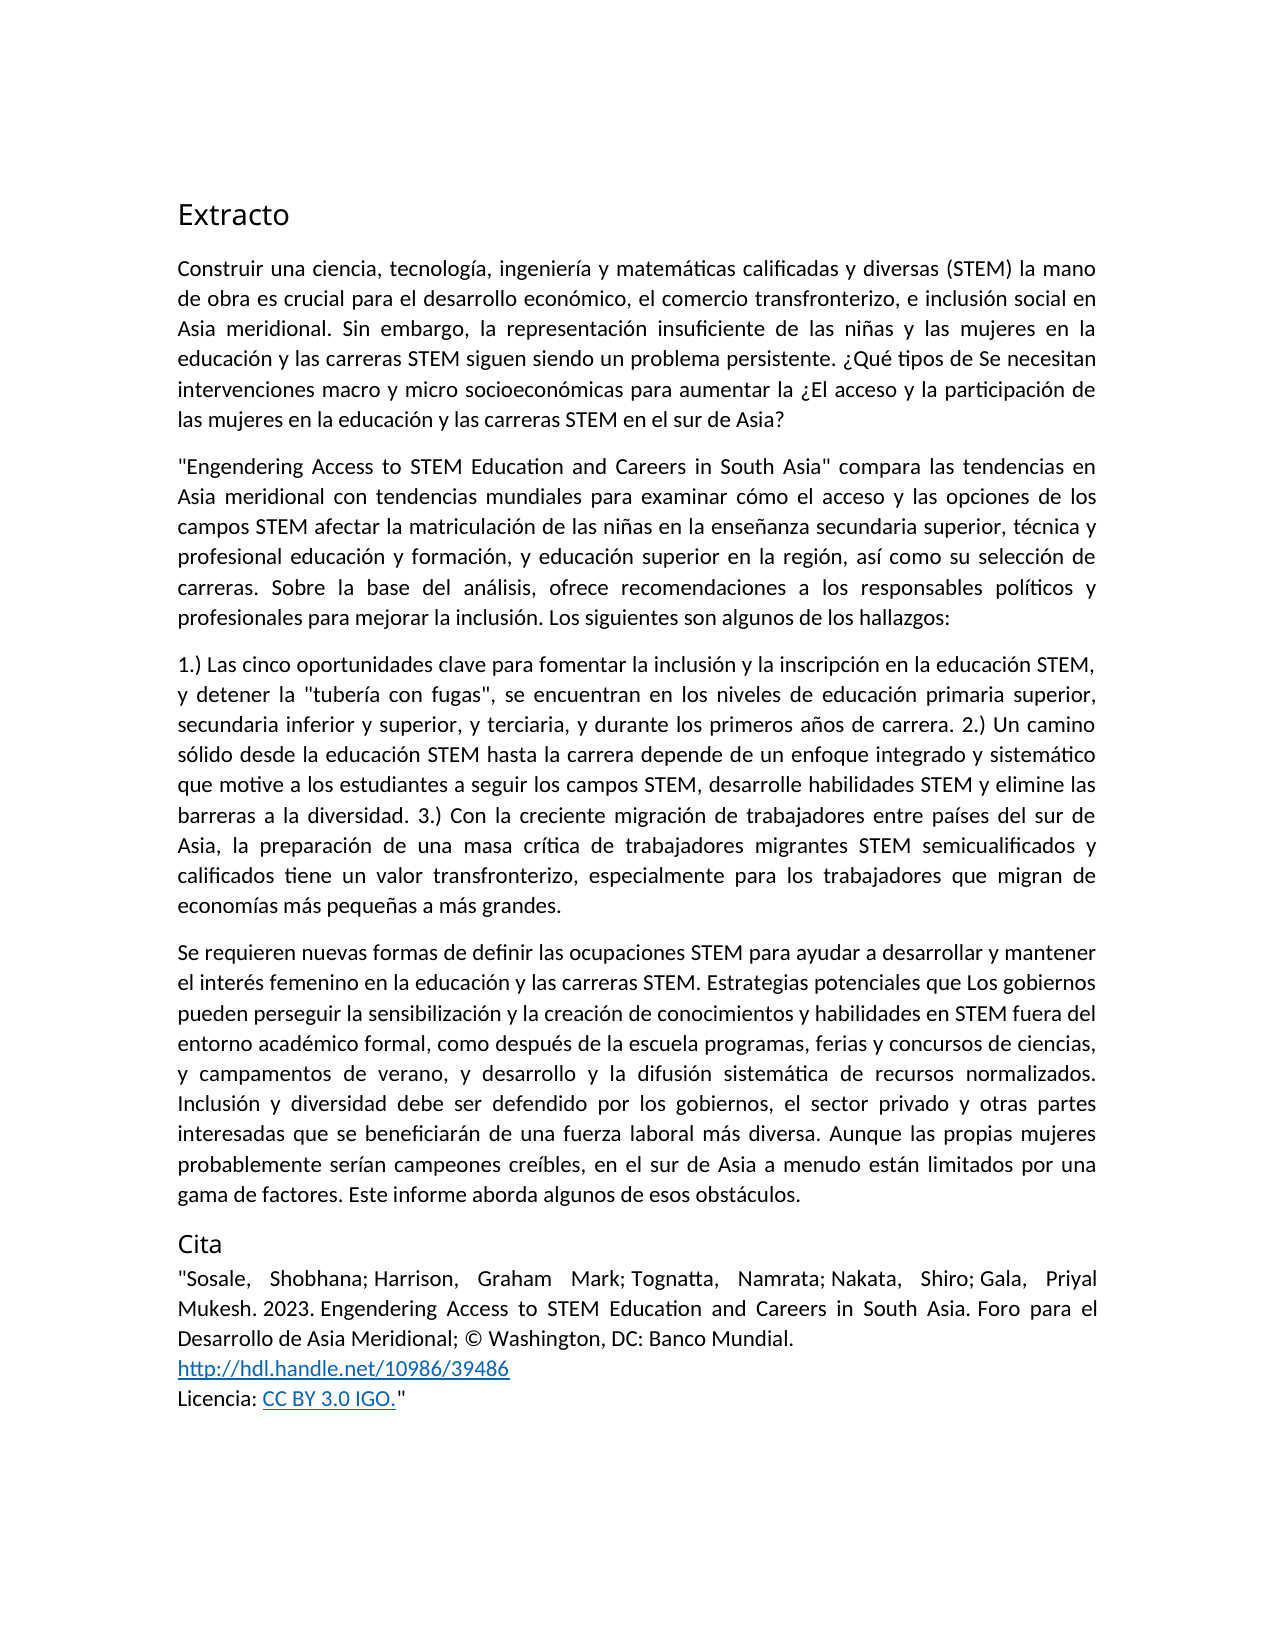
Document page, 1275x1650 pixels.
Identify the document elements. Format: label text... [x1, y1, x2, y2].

text Cita [177, 1227, 1098, 1261]
text Licencia: CC BY 3.0 IGO." [177, 1384, 1098, 1412]
text "Sosale, Shobhana; Harrison, Graham Mark; Tognatta, Namrata; Nakata, Shiro; Gala, Priyal Mukesh. 2023. Engendering Access to STEM Education and Careers in South Asia. Foro para el Desarrollo de Asia Meridional; © Washington, DC: Banco Mundial. [177, 1264, 1098, 1352]
text Construir una ciencia, tecnología, ingeniería y matemáticas calificadas y diversas (STEM) la mano de obra es crucial para el desarrollo económico, el comercio transfronterizo, e inclusión social en Asia meridional. Sin embargo, la representación insuficiente de las niñas y las mujeres en la educación y las carreras STEM siguen siendo un problema persistente. ¿Qué tipos de Se necesitan intervenciones macro y micro socioeconómicas para aumentar la ¿El acceso y la participación de las mujeres en la educación y las carreras STEM en el sur de Asia? [177, 254, 1098, 433]
text Extracto [177, 194, 1098, 234]
text Se requieren nuevas formas de definir las ocupaciones STEM para ayudar a desarrollar y mantener el interés femenino en la educación y las carreras STEM. Estrategias potenciales que Los gobiernos pueden perseguir la sensibilización y la creación de conocimientos y habilidades en STEM fuera del entorno académico formal, como después de la escuela programas, ferias y concursos de ciencias, y campamentos de verano, y desarrollo y la difusión sistemática de recursos normalizados. Inclusión y diversidad debe ser defendido por los gobiernos, el sector privado y otras partes interesadas que se beneficiarán de una fuerza laboral más diversa. Aunque las propias mujeres probablemente serían campeones creíbles, en el sur de Asia a menudo están limitados por una gama de factores. Este informe aborda algunos de esos obstáculos. [177, 938, 1098, 1208]
text "Engendering Access to STEM Education and Careers in South Asia" compara las tendencias en Asia meridional con tendencias mundiales para examinar cómo el acceso y las opciones de los campos STEM afectar la matriculación de las niñas en la enseñanza secundaria superior, técnica y profesional educación y formación, y educación superior en la región, así como su selección de carreras. Sobre la base del análisis, ofrece recomendaciones a los responsables políticos y profesionales para mejorar la inclusión. Los siguientes son algunos de los hallazgos: [177, 452, 1098, 631]
text http://hdl.handle.net/10986/39486 [177, 1354, 1098, 1382]
text 1.) Las cinco oportunidades clave para fomentar la inclusión y la inscripción en la educación STEM, y detener la "tubería con fugas", se encuentran en los niveles de educación primaria superior, secundaria inferior y superior, y terciaria, y durante los primeros años de carrera. 2.) Un camino sólido desde la educación STEM hasta la carrera depende de un enfoque integrado y sistemático que motive a los estudiantes a seguir los campos STEM, desarrolle habilidades STEM y elimine las barreras a la diversidad. 3.) Con la creciente migración de trabajadores entre países del sur de Asia, la preparación de una masa crítica de trabajadores migrantes STEM semicualificados y calificados tiene un valor transfronterizo, especialmente para los trabajadores que migran de economías más pequeñas a más grandes. [177, 650, 1098, 919]
